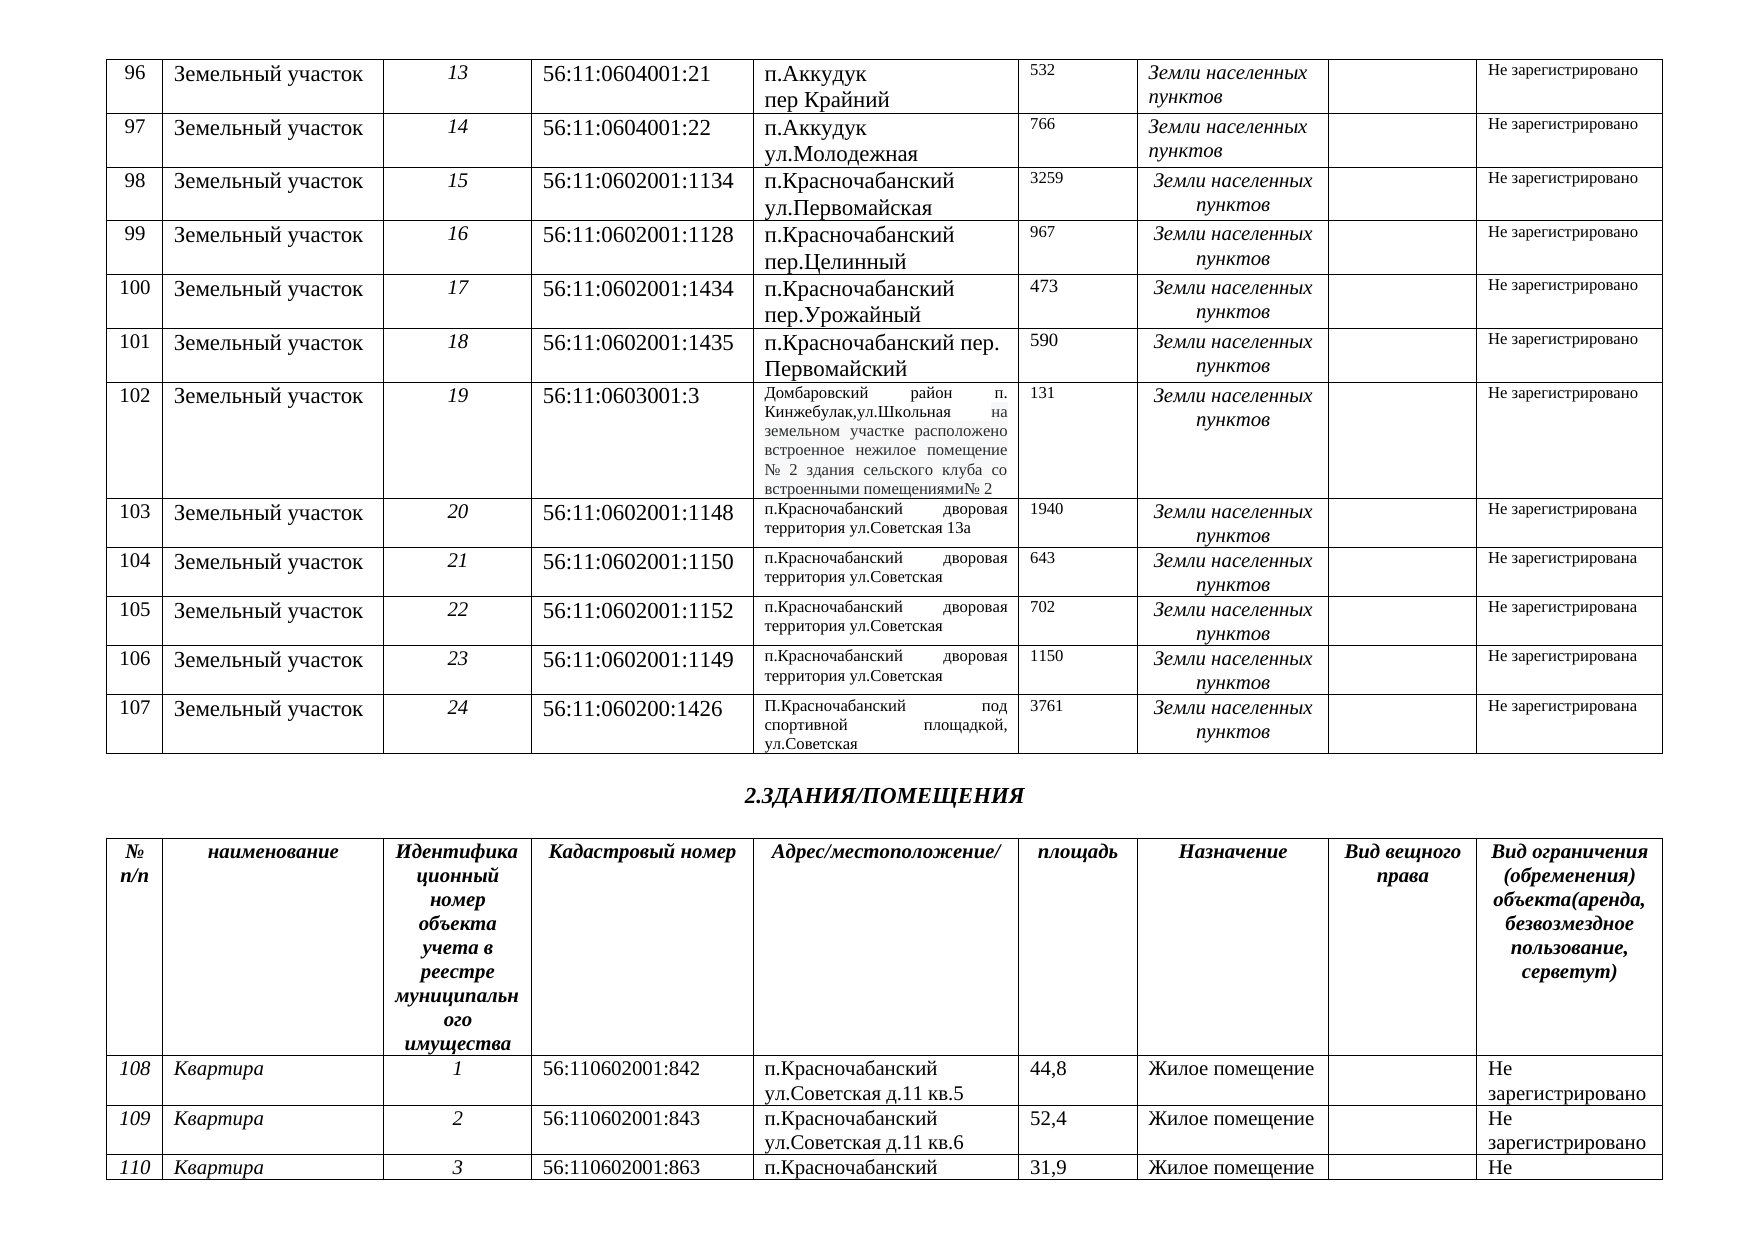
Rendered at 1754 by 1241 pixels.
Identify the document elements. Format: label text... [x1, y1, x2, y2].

table_cell 24 [384, 695, 531, 753]
table_cell Земли населенных пунктов [1138, 329, 1328, 382]
table_cell Земельный участок [163, 548, 383, 596]
table_cell 108 [107, 1056, 162, 1104]
table_cell 99 [107, 221, 162, 274]
table_cell Не зарегистрирована [1477, 597, 1662, 645]
table_cell 15 [384, 168, 531, 220]
table_cell 56:11:0602001:1134 [532, 168, 753, 220]
table_cell Кадастровый номер [532, 839, 753, 1055]
table_cell Жилое помещение [1138, 1056, 1328, 1104]
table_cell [754, 1155, 1018, 1179]
table_cell 2.ЗДАНИЯ/ПОМЕЩЕНИЯ [107, 754, 1662, 838]
table_cell Земельный участок [163, 499, 383, 547]
table_cell [1329, 548, 1476, 596]
table_cell 56:110602001:842 [532, 1056, 753, 1104]
table_cell Земли населенных пунктов [1138, 548, 1328, 596]
table_cell 105 [107, 597, 162, 645]
table_cell 107 [107, 695, 162, 753]
table_cell 52,4 [1019, 1106, 1137, 1154]
table_cell [1329, 329, 1476, 382]
table_cell 56:11:0602001:1150 [532, 548, 753, 596]
table_cell [1329, 60, 1476, 113]
table_cell 18 [384, 329, 531, 382]
table_cell 110 [107, 1155, 162, 1179]
table_cell 3761 [1019, 695, 1137, 753]
table_cell п.Аккудук ул.Молодежная [754, 114, 1018, 167]
table_cell Жилое помещение [1138, 1106, 1328, 1154]
table_cell Квартира [163, 1106, 383, 1154]
table_cell Земли населенных пунктов [1138, 383, 1328, 498]
table_cell [1329, 221, 1476, 274]
table_cell 106 [107, 646, 162, 694]
table_cell площадь [1019, 839, 1137, 1055]
table_cell [1329, 114, 1476, 167]
table_cell 31,9 [1019, 1155, 1137, 1179]
table_cell [1329, 499, 1476, 547]
table_cell 56:110602001:863 [532, 1155, 753, 1179]
table_cell 17 [384, 275, 531, 328]
table_cell 473 [1019, 275, 1137, 328]
table_cell 3259 [1019, 168, 1137, 220]
table_cell 56:11:0602001:1148 [532, 499, 753, 547]
table_cell 3 [384, 1155, 531, 1179]
table_cell [1329, 597, 1476, 645]
table_cell п.Красночабанский ул.Первомайская [754, 168, 1018, 220]
table_cell [1329, 275, 1476, 328]
table_cell 2 [384, 1106, 531, 1154]
table_cell Квартира [163, 1056, 383, 1104]
table_cell п.Красночабанский пер.Целинный [754, 221, 1018, 274]
table_cell 532 [1019, 60, 1137, 113]
table_cell Земельный участок [163, 695, 383, 753]
table_cell п.Красночабанский дворовая территория ул.Советская [754, 548, 1018, 596]
table_cell Не зарегистрировано [1477, 60, 1662, 113]
table_cell Не зарегистрировано [1477, 114, 1662, 167]
table_cell Земли населенных пунктов [1138, 646, 1328, 694]
table_cell Земельный участок [163, 597, 383, 645]
table_cell 109 [107, 1106, 162, 1154]
table_cell п.Красночабанский дворовая территория ул.Советская [754, 597, 1018, 645]
table_cell Квартира [163, 1155, 383, 1179]
table_cell Вид вещного права [1329, 839, 1476, 1055]
table_cell 967 [1019, 221, 1137, 274]
table_cell Не зарегистрировано [1477, 168, 1662, 220]
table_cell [1138, 60, 1328, 113]
table_cell Не зарегистрирована [1477, 499, 1662, 547]
table_cell Не зарегистрировано [1477, 383, 1662, 498]
table_cell 13 [384, 60, 531, 113]
table_cell [1329, 168, 1476, 220]
table_cell 56:11:0602001:1434 [532, 275, 753, 328]
table_cell [1329, 1106, 1476, 1154]
table_cell 104 [107, 548, 162, 596]
table_cell 19 [384, 383, 531, 498]
table_cell 56:110602001:843 [532, 1106, 753, 1154]
table_cell 56:11:0602001:1128 [532, 221, 753, 274]
table_cell 56:11:060200:1426 [532, 695, 753, 753]
table_cell 56:11:0602001:1435 [532, 329, 753, 382]
table_cell 14 [384, 114, 531, 167]
table_cell Домбаровский район п. Кинжебулак,ул.Школьная на земельном участке расположено встроенное нежилое помещение № 2 здания сельского клуба со встроенными помещениями№ 2 [754, 383, 1018, 498]
table_cell Земельный участок [163, 221, 383, 274]
table_cell [1329, 695, 1476, 753]
table_cell 16 [384, 221, 531, 274]
table_cell Не зарегистрирована [1477, 695, 1662, 753]
table_cell 102 [107, 383, 162, 498]
table_cell Не зарегистрировано [1477, 1056, 1662, 1104]
table_cell 100 [107, 275, 162, 328]
table_cell п.Красночабанский ул.Советская д.11 кв.5 [754, 1056, 1018, 1104]
table_cell Земли населенных пунктов [1138, 499, 1328, 547]
table_cell Не зарегистрировано [1477, 275, 1662, 328]
table_cell Не зарегистрирована [1477, 548, 1662, 596]
table_cell Земельный участок [163, 275, 383, 328]
table_cell 22 [384, 597, 531, 645]
table_cell Не зарегистрирована [1477, 646, 1662, 694]
table_cell [1329, 646, 1476, 694]
table_cell п.Аккудук пер Крайний [754, 60, 1018, 113]
table_cell 98 [107, 168, 162, 220]
table_cell Адрес/местоположение/ [754, 839, 1018, 1055]
table_cell № п/п [107, 839, 162, 1055]
table_cell 56:11:0603001:3 [532, 383, 753, 498]
table_cell п.Красночабанский дворовая территория ул.Советская 13а [754, 499, 1018, 547]
table_cell Не зарегистрировано [1477, 1155, 1662, 1179]
table_cell 766 [1019, 114, 1137, 167]
table_cell Земли населенных пунктов [1138, 114, 1328, 167]
table_cell 21 [384, 548, 531, 596]
table_cell 56:11:0602001:1149 [532, 646, 753, 694]
table_cell п.Красночабанский пер.Урожайный [754, 275, 1018, 328]
table_cell Земли населенных пунктов [1138, 221, 1328, 274]
table_cell п.Красночабанский дворовая территория ул.Советская [754, 646, 1018, 694]
table_cell Земли населенных пунктов [1138, 695, 1328, 753]
table_cell Назначение [1138, 839, 1328, 1055]
table_cell 96 [107, 60, 162, 113]
table_cell наименование [163, 839, 383, 1055]
table_cell 103 [107, 499, 162, 547]
table_cell Не зарегистрировано [1477, 329, 1662, 382]
table_cell Земли населенных пунктов [1138, 597, 1328, 645]
table_cell [1329, 1056, 1476, 1104]
table_cell Земли населенных пунктов [1138, 168, 1328, 220]
table_cell [1329, 383, 1476, 498]
table_cell п.Красночабанский ул.Советская д.11 кв.6 [754, 1106, 1018, 1154]
table_cell 20 [384, 499, 531, 547]
table_cell Не зарегистрировано [1477, 221, 1662, 274]
table_cell п.Красночабанский пер. Первомайский [754, 329, 1018, 382]
table_cell 1 [384, 1056, 531, 1104]
table_cell 23 [384, 646, 531, 694]
table_cell Не зарегистрировано [1477, 1106, 1662, 1154]
table_cell Земельный участок [163, 114, 383, 167]
table_cell Земельный участок [163, 383, 383, 498]
table_cell 702 [1019, 597, 1137, 645]
table_cell Жилое помещение [1138, 1155, 1328, 1179]
table_cell Вид ограничения (обременения) объекта(аренда, безвозмездное пользование, серветут) [1477, 839, 1662, 1055]
table_cell Идентификационный номер объекта учета в реестре муниципального имущества [384, 839, 531, 1055]
table_cell [1329, 1155, 1476, 1179]
table_cell 56:11:0604001:21 [532, 60, 753, 113]
table_cell 101 [107, 329, 162, 382]
table_cell 1940 [1019, 499, 1137, 547]
table_cell 97 [107, 114, 162, 167]
table_cell Земельный участок [163, 329, 383, 382]
table_cell Земельный участок [163, 168, 383, 220]
table_cell 643 [1019, 548, 1137, 596]
table_cell 1150 [1019, 646, 1137, 694]
table_cell Земли населенных пунктов [1138, 275, 1328, 328]
table_cell П.Красночабанский под спортивной площадкой, ул.Советская [754, 695, 1018, 753]
table_cell 131 [1019, 383, 1137, 498]
table_cell Земельный участок [163, 646, 383, 694]
table_cell Земельный участок [163, 60, 383, 113]
table_cell 44,8 [1019, 1056, 1137, 1104]
table_cell 56:11:0602001:1152 [532, 597, 753, 645]
table_cell 590 [1019, 329, 1137, 382]
table_cell 56:11:0604001:22 [532, 114, 753, 167]
